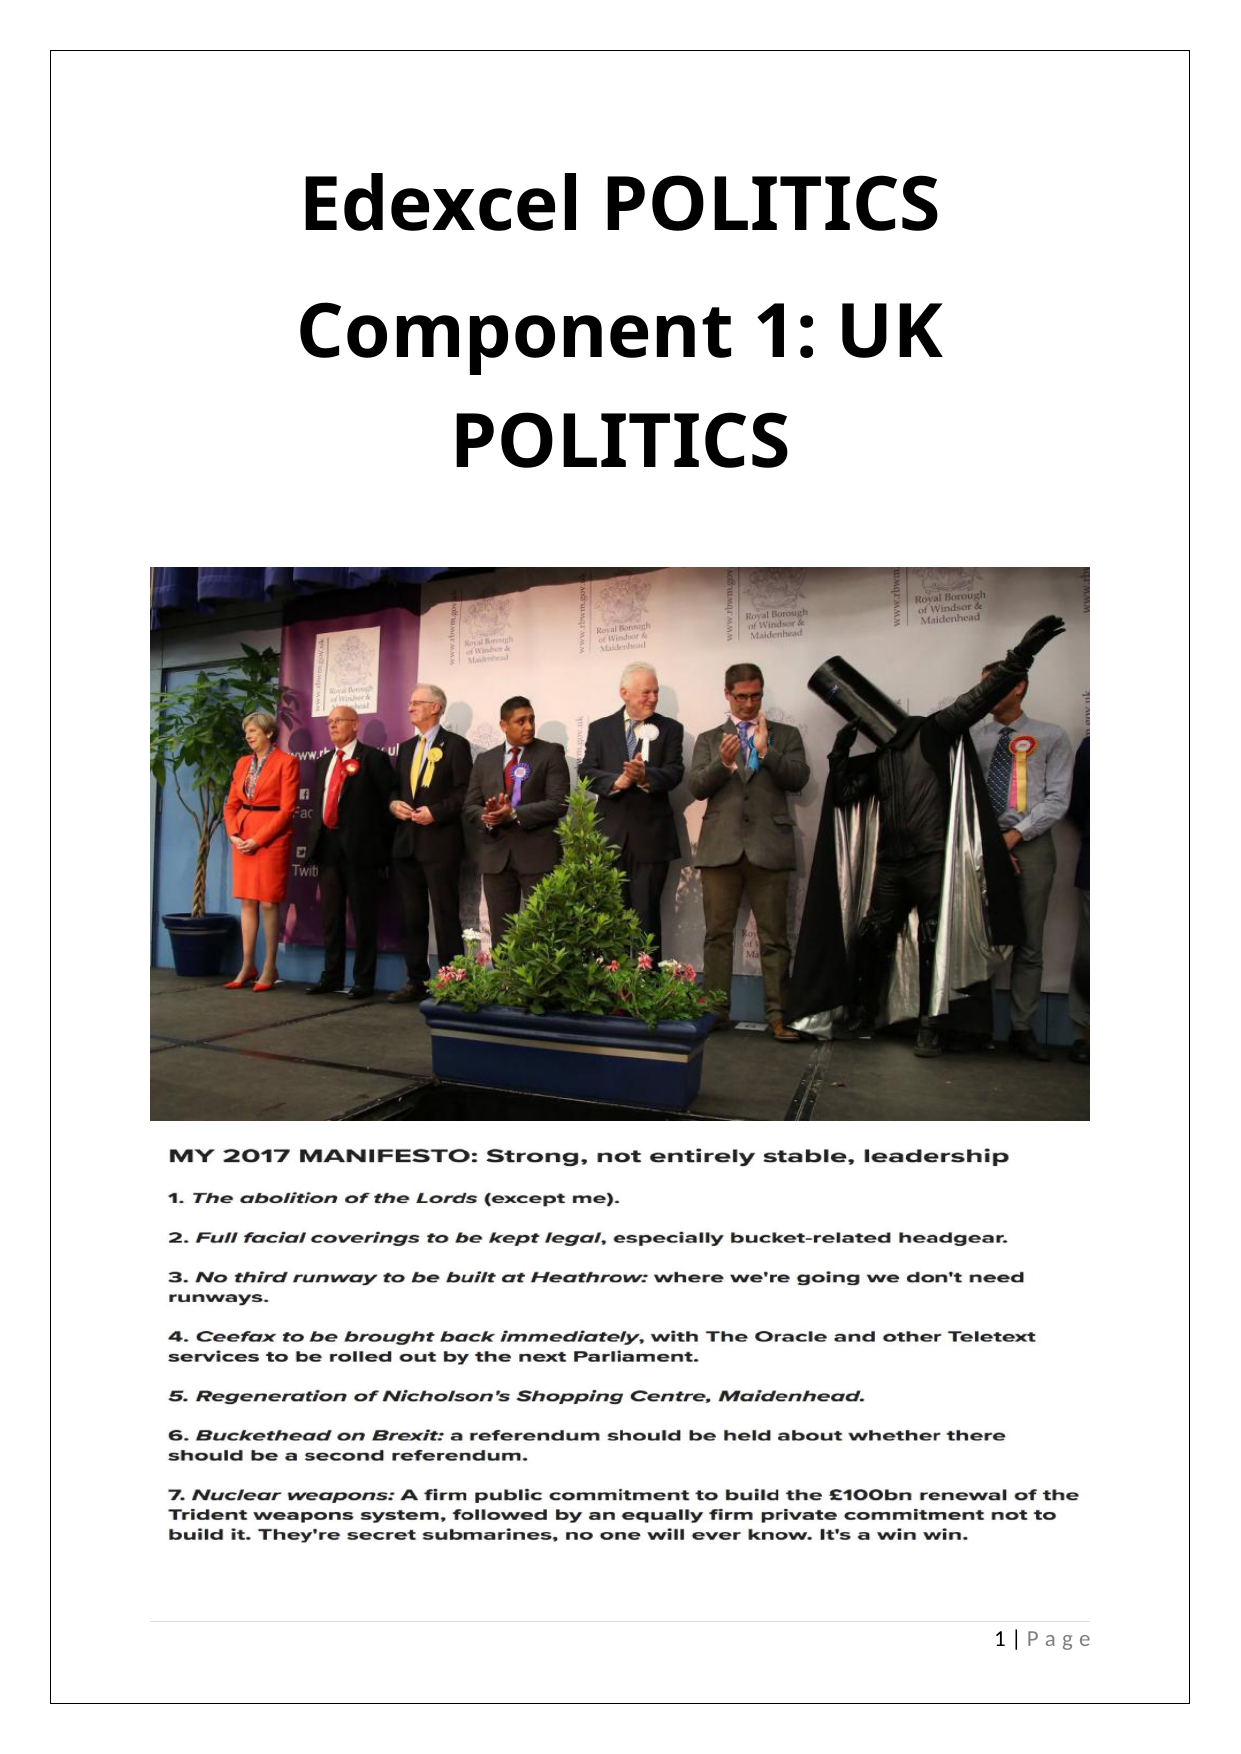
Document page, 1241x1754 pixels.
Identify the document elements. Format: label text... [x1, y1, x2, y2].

picture [150, 567, 1090, 1121]
picture [150, 1139, 1091, 1548]
text Edexcel POLITICS [150, 150, 1090, 252]
text Component 1: UK POLITICS [150, 277, 1090, 489]
